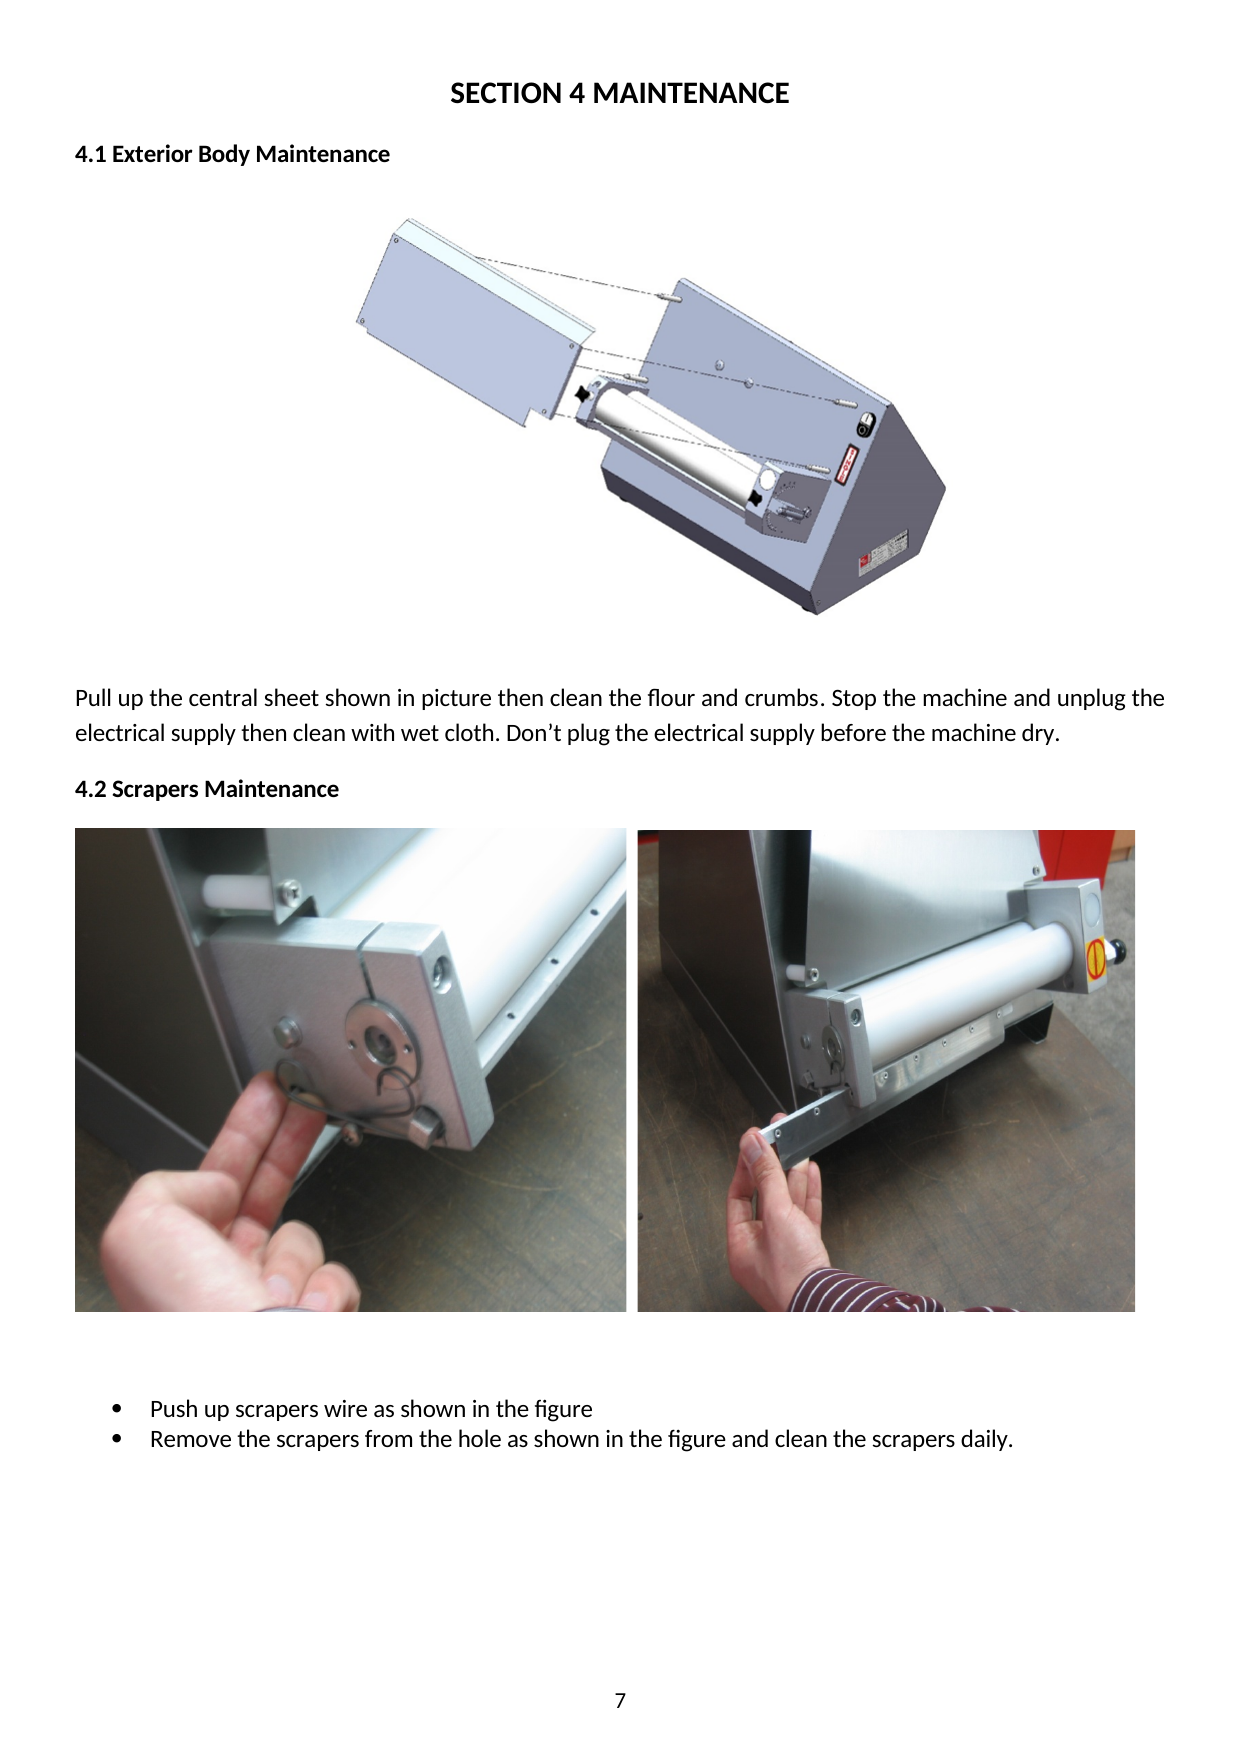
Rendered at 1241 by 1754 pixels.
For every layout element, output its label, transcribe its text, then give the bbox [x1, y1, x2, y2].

picture [316, 193, 987, 657]
text SECTION 4 MAINTENANCE [75, 29, 1165, 111]
text 4.2 Scrapers Maintenance [75, 773, 1165, 803]
list Remove the scrapers from the hole as shown in the figure and clean the scrapers daily. [112, 1423, 1165, 1454]
text 4.1 Exterior Body Maintenance [75, 138, 1165, 168]
text Pull up the central sheet shown in picture then clean the flour and crumbs. Stop the machine and unplug the electrical supply then clean with wet cloth. Don’t plug the electrical supply before the machine dry. [75, 682, 1165, 748]
list Push up scrapers wire as shown in the figure [112, 1393, 1165, 1423]
picture [75, 828, 627, 1312]
picture [637, 830, 1135, 1312]
